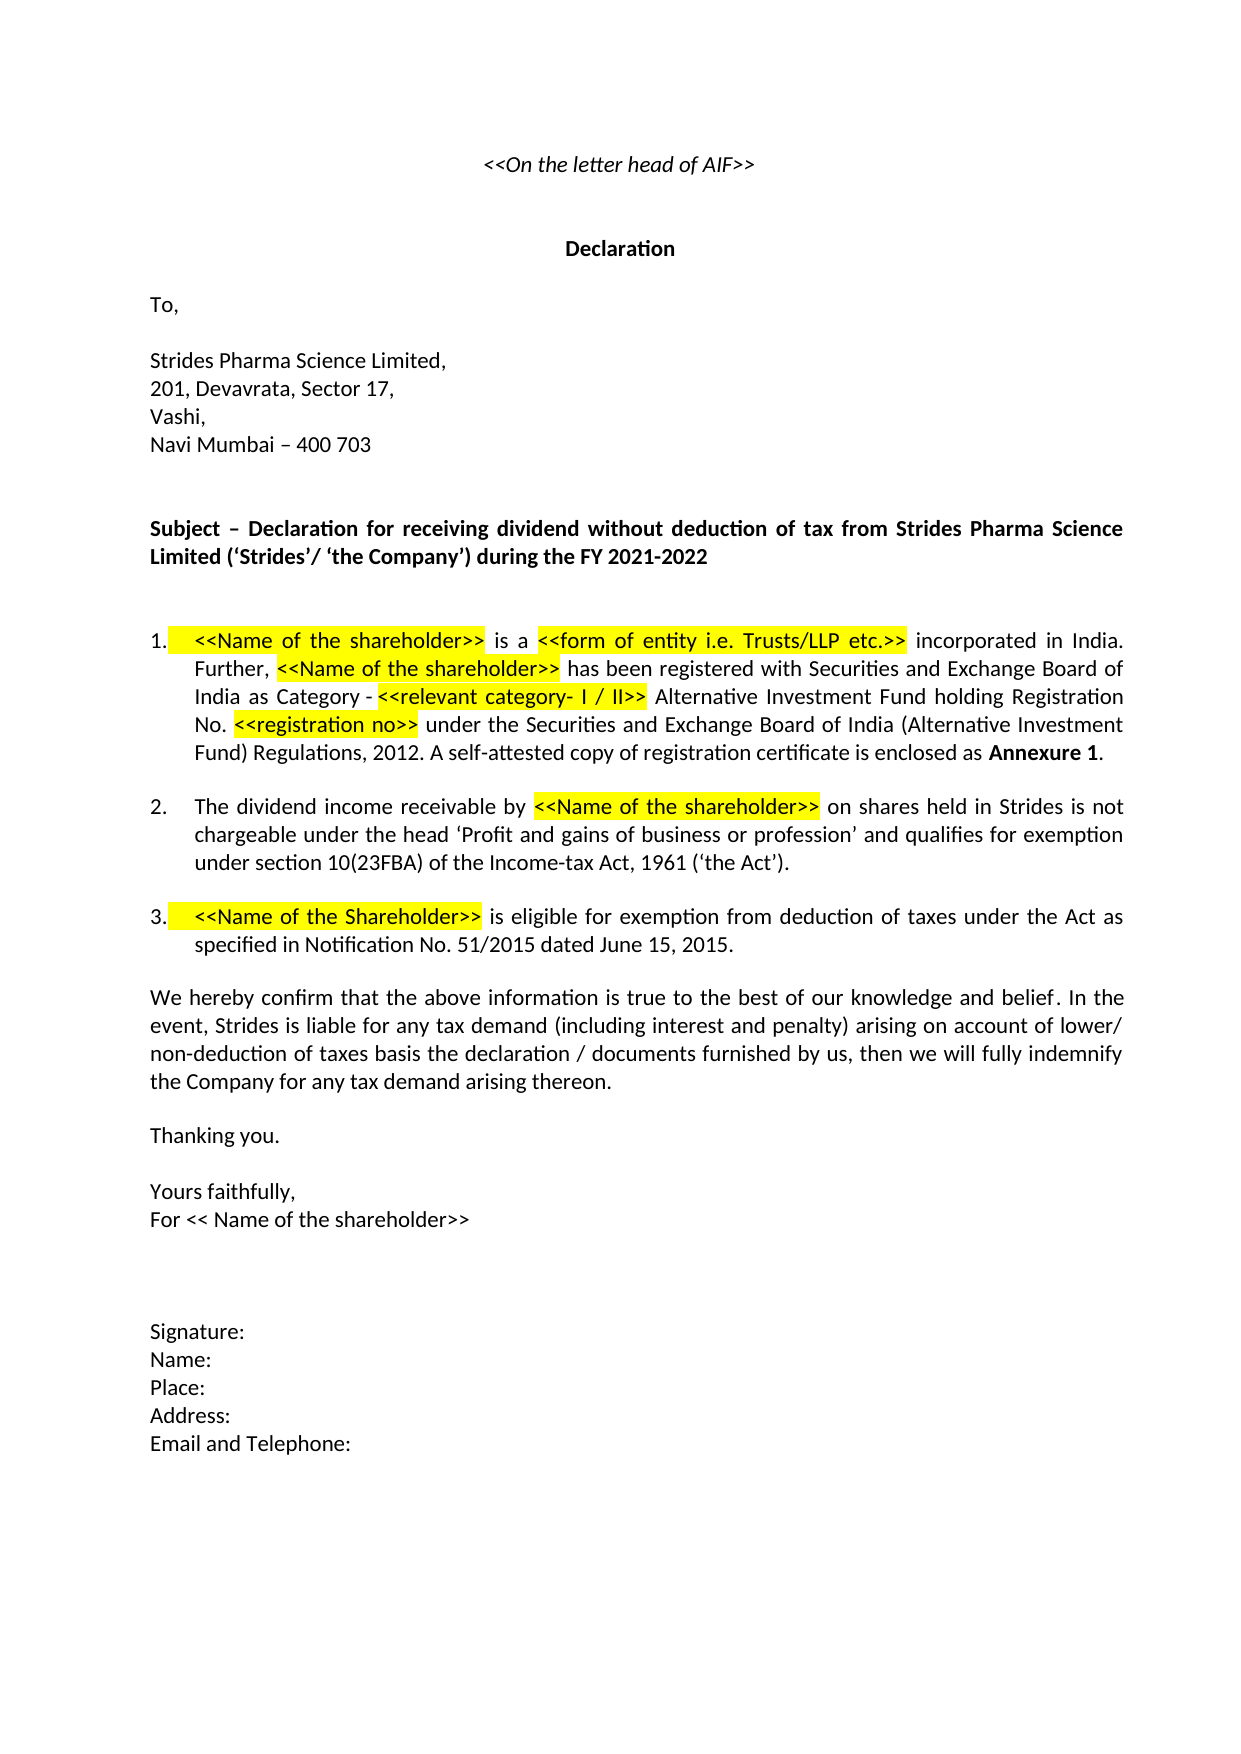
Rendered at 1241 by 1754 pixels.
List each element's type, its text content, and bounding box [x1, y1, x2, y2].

text For << Name of the shareholder>> [150, 1205, 1090, 1233]
text Strides Pharma Science Limited, [150, 346, 1090, 374]
text To, [150, 290, 1090, 318]
text Email and Telephone: [150, 1429, 1090, 1457]
text 201, Devavrata, Sector 17, [150, 374, 1090, 402]
list <<Name of the shareholder>> is a <<form of entity i.e. Trusts/LLP etc.>> incorporated in India. Further, <<Name of the shareholder>> has been registered with Securities and Exchange Board of India as Category - <<relevant category- I / II>> Alternative Investment Fund holding Registration No. <<registration no>> under the Securities and Exchange Board of India (Alternative Investment Fund) Regulations, 2012. A self-attested copy of registration certificate is enclosed as Annexure 1. [150, 626, 1124, 766]
text Signature: [150, 1317, 1090, 1345]
text Address: [150, 1401, 1090, 1429]
text Thanking you. [150, 1121, 1124, 1149]
text We hereby confirm that the above information is true to the best of our knowledge and belief. In the event, Strides is liable for any tax demand (including interest and penalty) arising on account of lower/ non-deduction of taxes basis the declaration / documents furnished by us, then we will fully indemnify the Company for any tax demand arising thereon. [150, 983, 1124, 1096]
text Declaration [150, 234, 1090, 262]
text Yours faithfully, [150, 1177, 1124, 1205]
list <<Name of the Shareholder>> is eligible for exemption from deduction of taxes under the Act as specified in Notification No. 51/2015 dated June 15, 2015. [150, 902, 1124, 958]
text Name: [150, 1345, 1090, 1373]
text Navi Mumbai – 400 703 [150, 430, 1090, 458]
text Place: [150, 1373, 1090, 1401]
text Vashi, [150, 402, 1090, 430]
text Subject – Declaration for receiving dividend without deduction of tax from Strides Pharma Science Limited (‘Strides’/ ‘the Company’) during the FY 2021-2022 [150, 514, 1124, 570]
list The dividend income receivable by <<Name of the shareholder>> on shares held in Strides is not chargeable under the head ‘Profit and gains of business or profession’ and qualifies for exemption under section 10(23FBA) of the Income-tax Act, 1961 (‘the Act’). [150, 792, 1124, 876]
text <<On the letter head of AIF>> [150, 150, 1090, 178]
